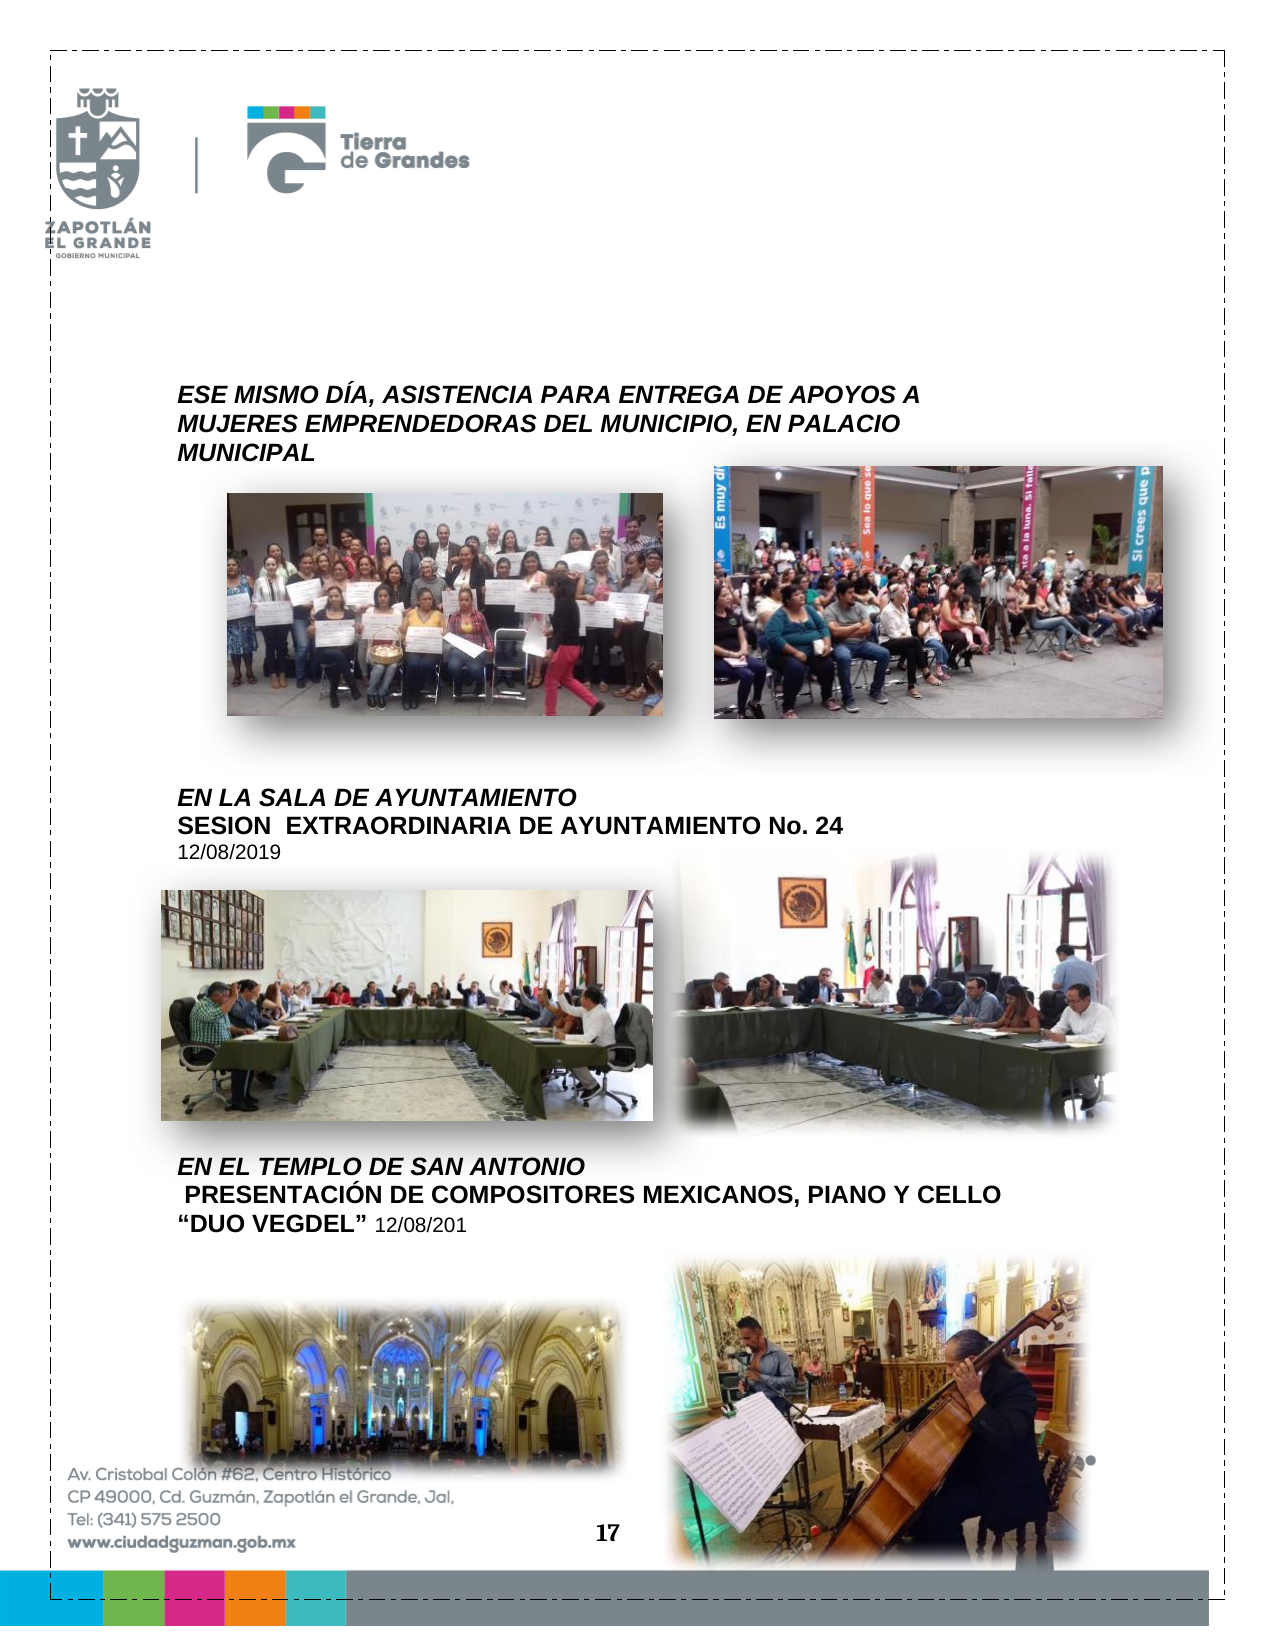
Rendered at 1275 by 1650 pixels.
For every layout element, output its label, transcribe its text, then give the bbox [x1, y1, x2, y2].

picture [0, 28, 1246, 1650]
text SESION EXTRAORDINARIA DE AYUNTAMIENTO No. 24 [177, 811, 1039, 840]
text EN LA SALA DE AYUNTAMIENTO [177, 782, 1039, 811]
text 12/08/2019 [177, 840, 1039, 864]
text ESE MISMO DÍA, ASISTENCIA PARA ENTREGA DE APOYOS A MUJERES EMPRENDEDORAS DEL MUNICIPIO, EN PALACIO MUNICIPAL [177, 380, 1039, 466]
text PRESENTACIÓN DE COMPOSITORES MEXICANOS, PIANO Y CELLO “DUO VEGDEL” 12/08/201 [177, 1180, 1039, 1238]
text EN EL TEMPLO DE SAN ANTONIO [177, 1151, 1039, 1180]
